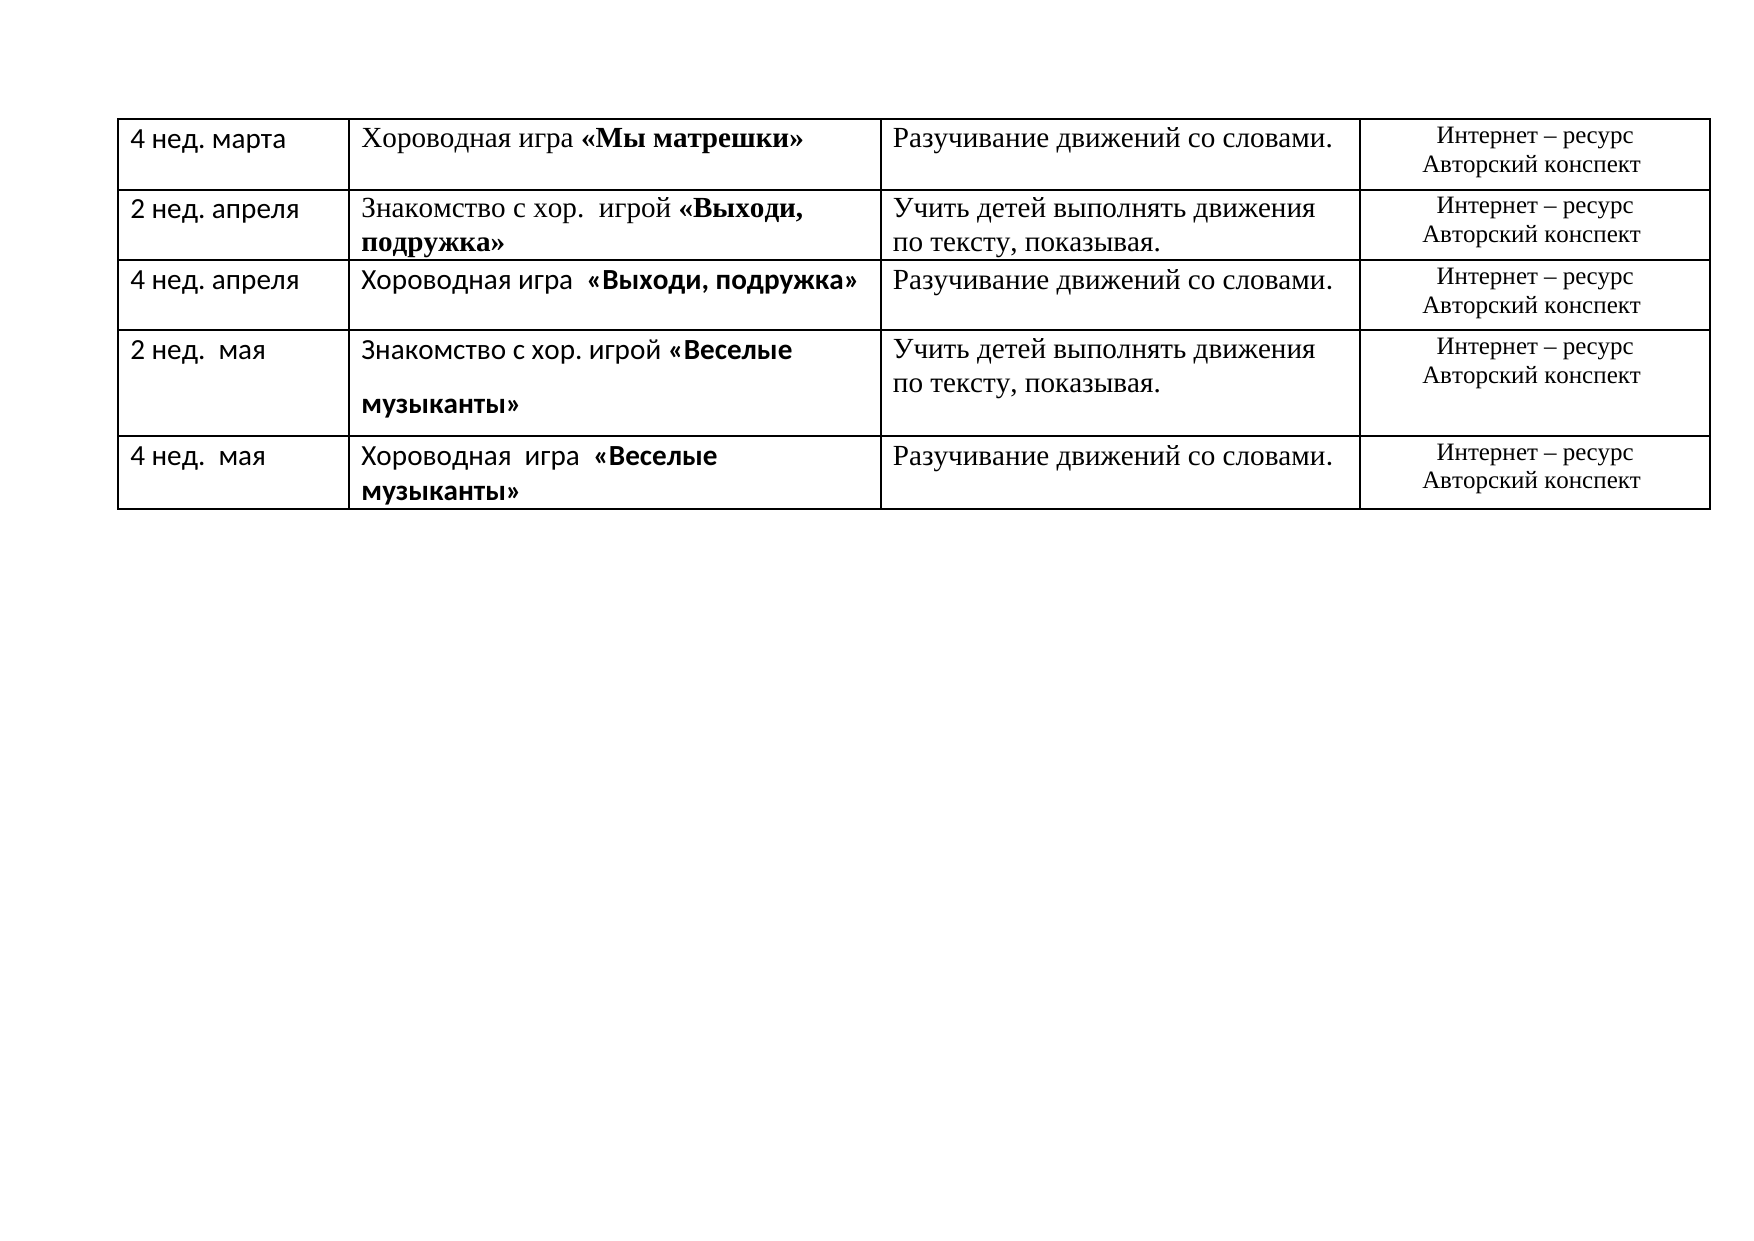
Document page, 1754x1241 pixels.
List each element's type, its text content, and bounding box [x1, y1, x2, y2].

table_cell Интернет – ресурс Авторский конспект [1361, 437, 1709, 508]
table_cell Разучивание движений со словами. [882, 261, 1359, 329]
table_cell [1361, 120, 1709, 188]
table_cell Знакомство с хор. игрой «Выходи, подружка» [350, 191, 880, 259]
table_cell 4 нед. марта [119, 120, 348, 188]
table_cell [882, 191, 1359, 259]
table_cell Хороводная игра «Мы матрешки» [350, 120, 880, 188]
table_cell Интернет – ресурс Авторский конспект [1361, 331, 1709, 435]
table_cell Интернет – ресурс Авторский конспект [1361, 261, 1709, 329]
table_cell 4 нед. мая [119, 437, 348, 508]
table_cell Интернет – ресурс Авторский конспект [1361, 191, 1709, 259]
table_cell Разучивание движений со словами. [882, 437, 1359, 508]
table_cell 4 нед. апреля [119, 261, 348, 329]
table_cell Знакомство с хор. игрой «Веселые музыканты» [350, 331, 880, 435]
table_cell Разучивание движений со словами. [882, 120, 1359, 188]
table_cell Хороводная игра «Веселые музыканты» [350, 437, 880, 508]
table_cell 2 нед. мая [119, 331, 348, 435]
table_cell Хороводная игра «Выходи, подружка» [350, 261, 880, 329]
table_cell Учить детей выполнять движения по тексту, показывая. [882, 331, 1359, 435]
table_cell 2 нед. апреля [119, 191, 348, 259]
